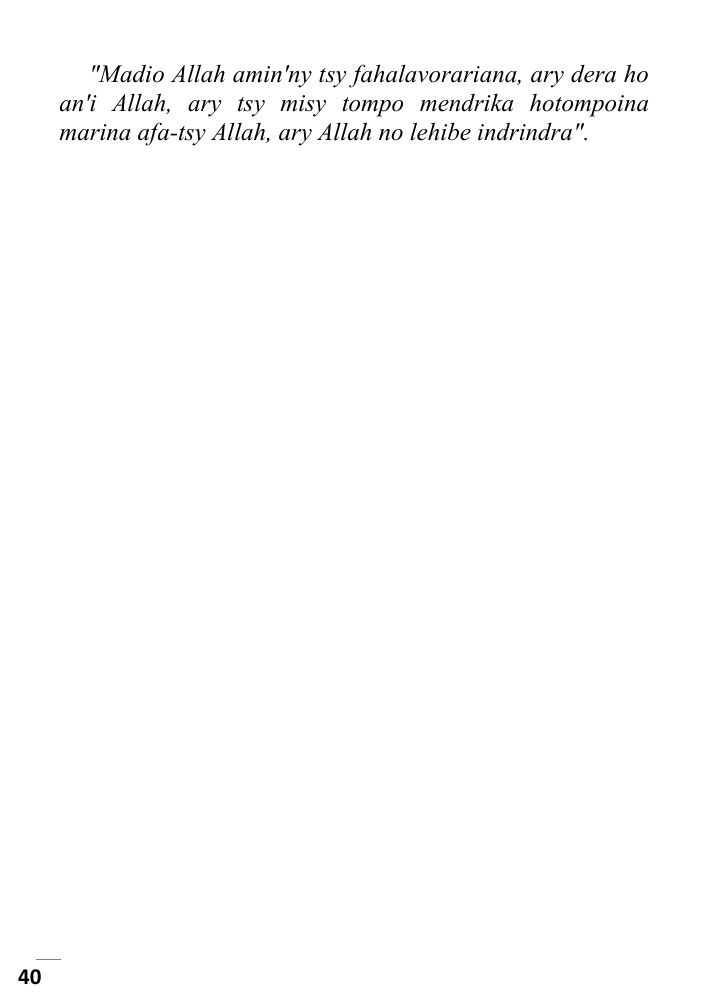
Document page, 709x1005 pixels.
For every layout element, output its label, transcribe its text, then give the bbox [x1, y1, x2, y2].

text "Madio Allah amin'ny tsy fahalavorariana, ary dera ho an'i Allah, ary tsy misy tompo mendrika hotompoina marina afa-tsy Allah, ary Allah no lehibe indrindra". [59, 59, 650, 145]
